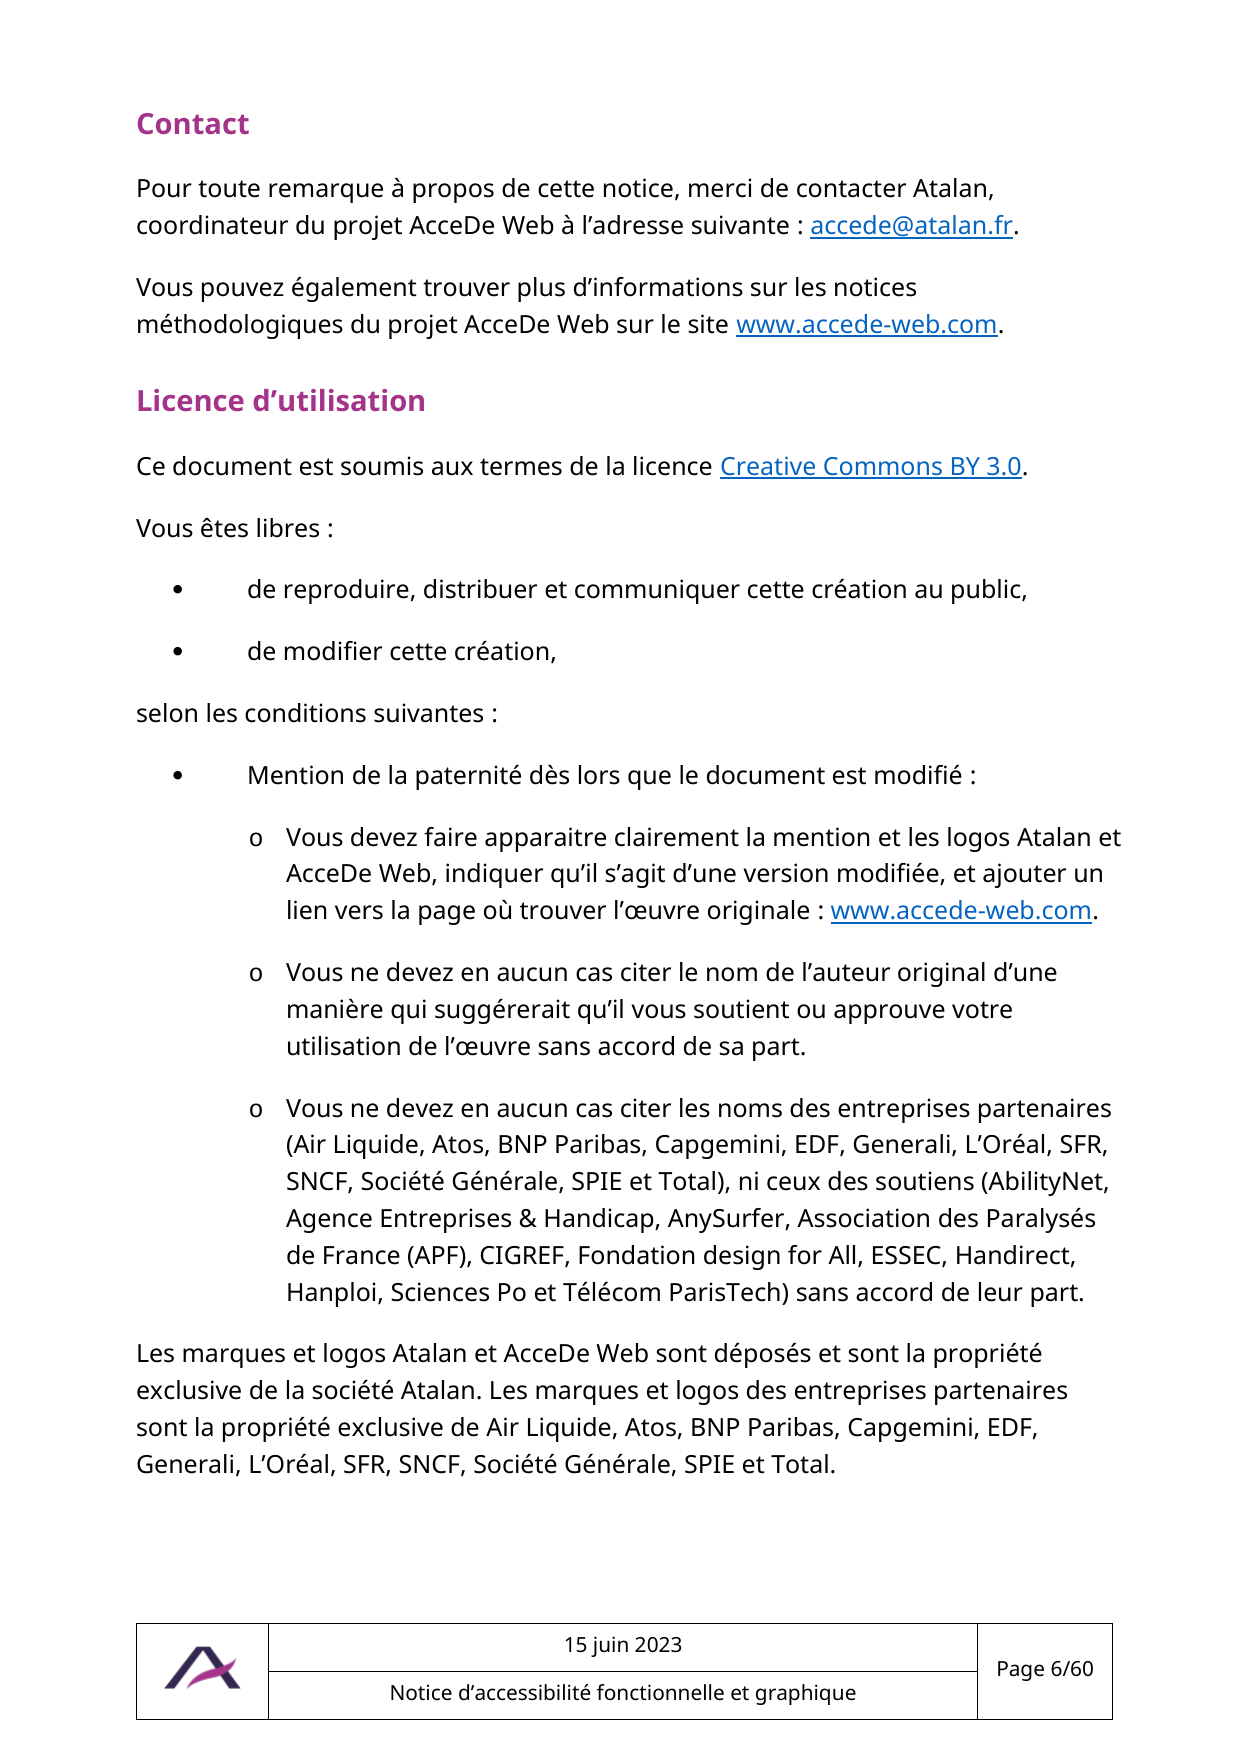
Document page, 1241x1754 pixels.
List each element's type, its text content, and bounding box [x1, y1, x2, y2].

text Vous êtes libres : [136, 510, 1125, 544]
list Vous ne devez en aucun cas citer le nom de l’auteur original d’une manière qui suggérerait qu’il vous soutient ou approuve votre utilisation de l’œuvre sans accord de sa part. [248, 955, 1125, 1062]
list Vous devez faire apparaitre clairement la mention et les logos Atalan et AcceDe Web, indiquer qu’il s’agit d’une version modifiée, et ajouter un lien vers la page où trouver l’œuvre originale : www.accede-web.com. [248, 819, 1125, 927]
text Licence d’utilisation [136, 381, 1136, 420]
text Contact [136, 103, 1136, 143]
list Mention de la paternité dès lors que le document est modifié : [173, 757, 1125, 791]
list de modifier cette création, [173, 634, 1125, 668]
text Vous pouvez également trouver plus d’informations sur les notices méthodologiques du projet AcceDe Web sur le site www.accede-web.com. [136, 270, 1125, 341]
picture [162, 1643, 243, 1692]
text Ce document est soumis aux termes de la licence Creative Commons BY 3.0. [136, 448, 1125, 483]
text Les marques et logos Atalan et AcceDe Web sont déposés et sont la propriété exclusive de la société Atalan. Les marques et logos des entreprises partenaires sont la propriété exclusive de Air Liquide, Atos, BNP Paribas, Capgemini, EDF, Generali, L’Oréal, SFR, SNCF, Société Générale, SPIE et Total. [136, 1336, 1125, 1480]
list Vous ne devez en aucun cas citer les noms des entreprises partenaires (Air Liquide, Atos, BNP Paribas, Capgemini, EDF, Generali, L’Oréal, SFR, SNCF, Société Générale, SPIE et Total), ni ceux des soutiens (AbilityNet, Agence Entreprises & Handicap, AnySurfer, Association des Paralysés de France (APF), CIGREF, Fondation design for All, ESSEC, Handirect, Hanploi, Sciences Po et Télécom ParisTech) sans accord de leur part. [248, 1090, 1125, 1308]
text Pour toute remarque à propos de cette notice, merci de contacter Atalan, coordinateur du projet AcceDe Web à l’adresse suivante : accede@atalan.fr. [136, 171, 1125, 242]
list de reproduire, distribuer et communiquer cette création au public, [173, 572, 1125, 606]
text selon les conditions suivantes : [136, 696, 1125, 730]
